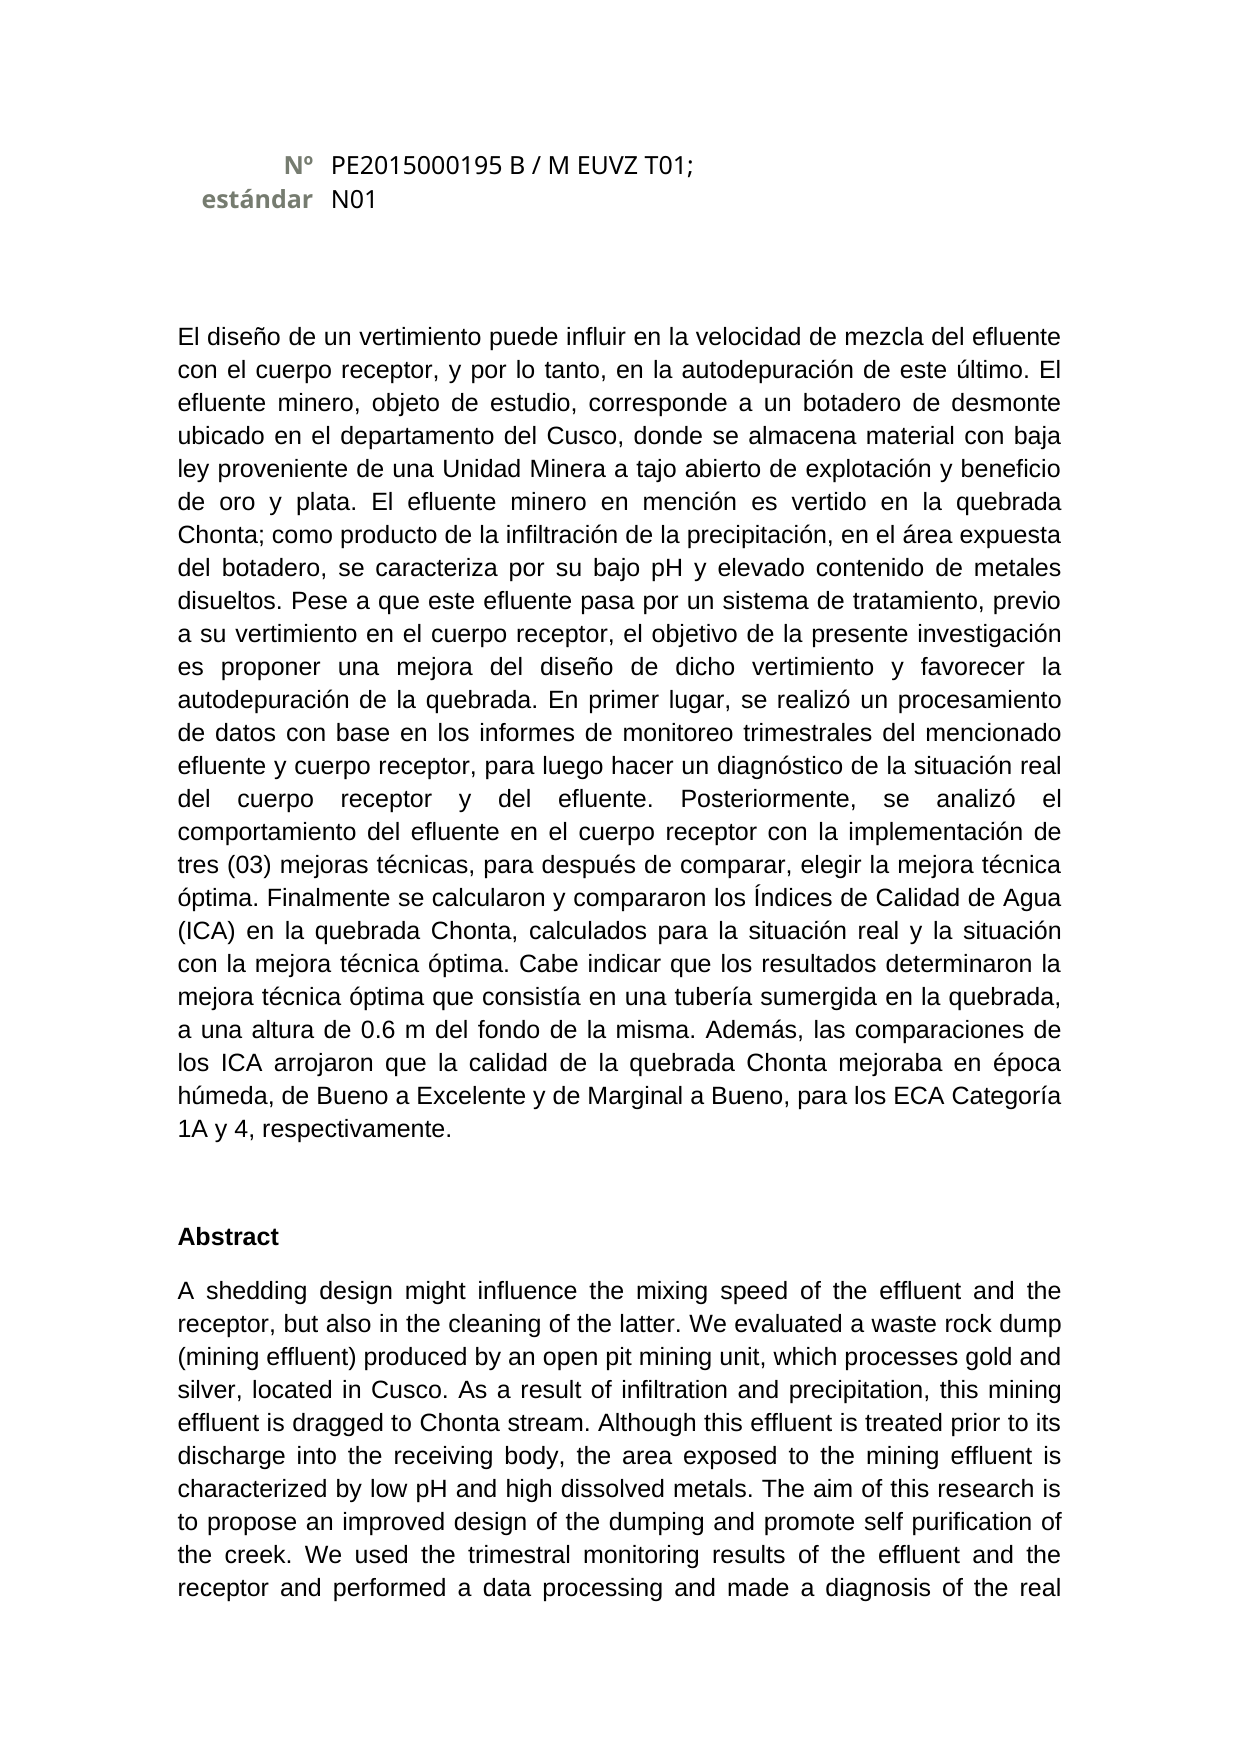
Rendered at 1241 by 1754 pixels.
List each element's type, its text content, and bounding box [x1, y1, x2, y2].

text El diseño de un vertimiento puede influir en la velocidad de mezcla del efluente con el cuerpo receptor, y por lo tanto, en la autodepuración de este último. El efluente minero, objeto de estudio, corresponde a un botadero de desmonte ubicado en el departamento del Cusco, donde se almacena material con baja ley proveniente de una Unidad Minera a tajo abierto de explotación y beneficio de oro y plata. El efluente minero en mención es vertido en la quebrada Chonta; como producto de la infiltración de la precipitación, en el área expuesta del botadero, se caracteriza por su bajo pH y elevado contenido de metales disueltos. Pese a que este efluente pasa por un sistema de tratamiento, previo a su vertimiento en el cuerpo receptor, el objetivo de la presente investigación es proponer una mejora del diseño de dicho vertimiento y favorecer la autodepuración de la quebrada. En primer lugar, se realizó un procesamiento de datos con base en los informes de monitoreo trimestrales del mencionado efluente y cuerpo receptor, para luego hacer un diagnóstico de la situación real del cuerpo receptor y del efluente. Posteriormente, se analizó el comportamiento del efluente en el cuerpo receptor con la implementación de tres (03) mejoras técnicas, para después de comparar, elegir la mejora técnica óptima. Finalmente se calcularon y compararon los Índices de Calidad de Agua (ICA) en la quebrada Chonta, calculados para la situación real y la situación con la mejora técnica óptima. Cabe indicar que los resultados determinaron la mejora técnica óptima que consistía en una tubería sumergida en la quebrada, a una altura de 0.6 m del fondo de la misma. Además, las comparaciones de los ICA arrojaron que la calidad de la quebrada Chonta mejoraba en época húmeda, de Bueno a Excelente y de Marginal a Bueno, para los ECA Categoría 1A y 4, respectivamente. [177, 322, 1063, 1143]
table_cell [177, 148, 919, 216]
text Abstract [177, 1222, 1063, 1251]
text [177, 1276, 1063, 1602]
